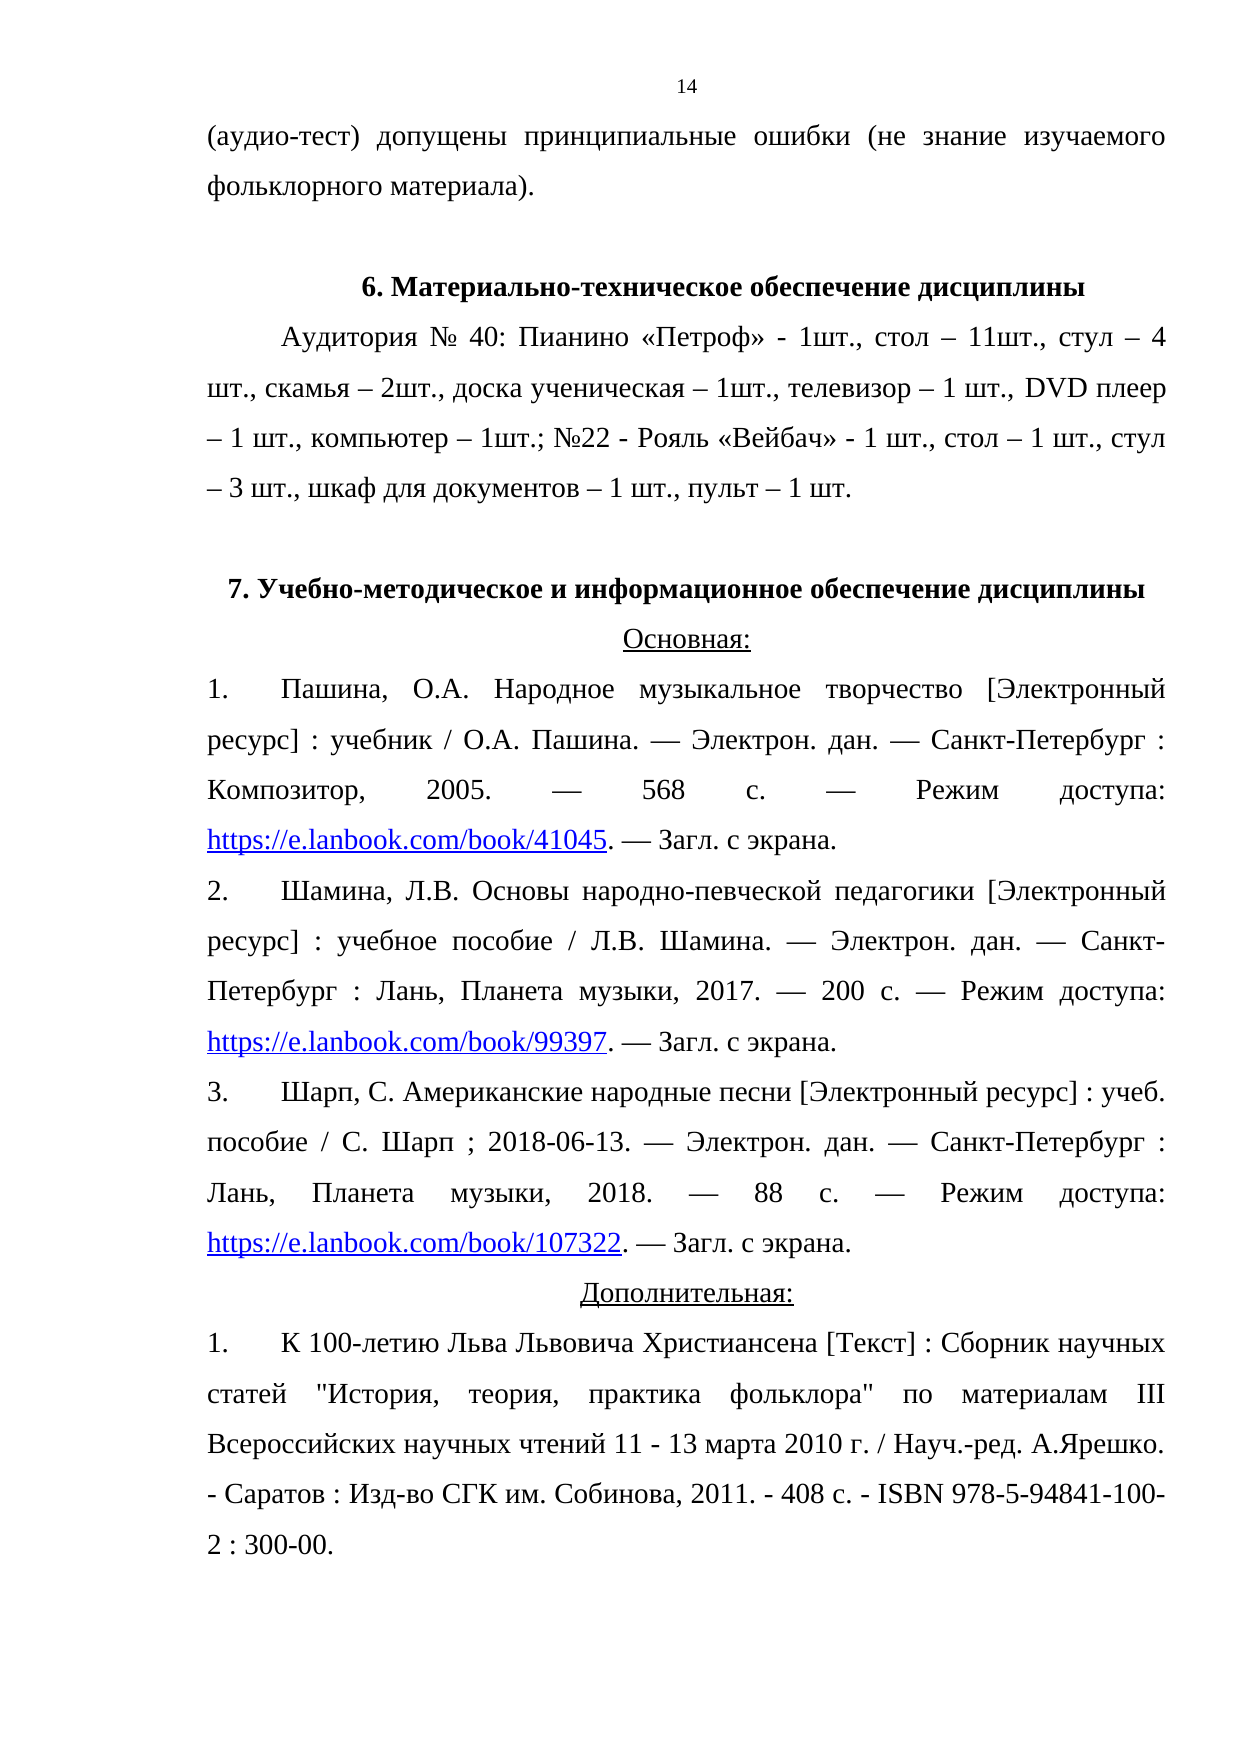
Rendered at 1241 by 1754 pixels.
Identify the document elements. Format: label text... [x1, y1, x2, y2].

text 3. Шарп, С. Американские народные песни [Электронный ресурс] : учеб. пособие / С. Шарп ; 2018-06-13. — Электрон. дан. — Санкт-Петербург : Лань, Планета музыки, 2018. — 88 с. — Режим доступа: https://e.lanbook.com/book/107322. — Загл. с экрана. [207, 1074, 1167, 1258]
text 6. Материально-техническое обеспечение дисциплины [207, 269, 1167, 303]
text 7. Учебно-методическое и информационное обеспечение дисциплины [207, 571, 1167, 604]
text Основная: [207, 621, 1167, 655]
text 1. Пашина, О.А. Народное музыкальное творчество [Электронный ресурс] : учебник / О.А. Пашина. — Электрон. дан. — Санкт-Петербург : Композитор, 2005. — 568 с. — Режим доступа: https://e.lanbook.com/book/41045. — Загл. с экрана. [207, 672, 1167, 856]
list К 100-летию Льва Львовича Христиансена [Текст] : Сборник научных статей "История, теория, практика фольклора" по материалам III Всероссийских научных чтений 11 - 13 марта 2010 г. / Науч.-ред. А.Ярешко. - Саратов : Изд-во СГК им. Собинова, 2011. - 408 с. - ISBN 978-5-94841-100-2 : 300-00. [207, 1326, 1167, 1560]
text 2. Шамина, Л.В. Основы народно-певческой педагогики [Электронный ресурс] : учебное пособие / Л.В. Шамина. — Электрон. дан. — Санкт-Петербург : Лань, Планета музыки, 2017. — 200 с. — Режим доступа: https://e.lanbook.com/book/99397. — Загл. с экрана. [207, 873, 1167, 1057]
text Аудитория № 40: Пианино «Петроф» - 1шт., стол – 11шт., стул – 4 шт., скамья – 2шт., доска ученическая – 1шт., телевизор – 1 шт., DVD плеер – 1 шт., компьютер – 1шт.; №22 - Рояль «Вейбач» - 1 шт., стол – 1 шт., стул – 3 шт., шкаф для документов – 1 шт., пульт – 1 шт. [207, 319, 1167, 504]
text Дополнительная: [207, 1275, 1167, 1309]
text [207, 118, 1167, 202]
